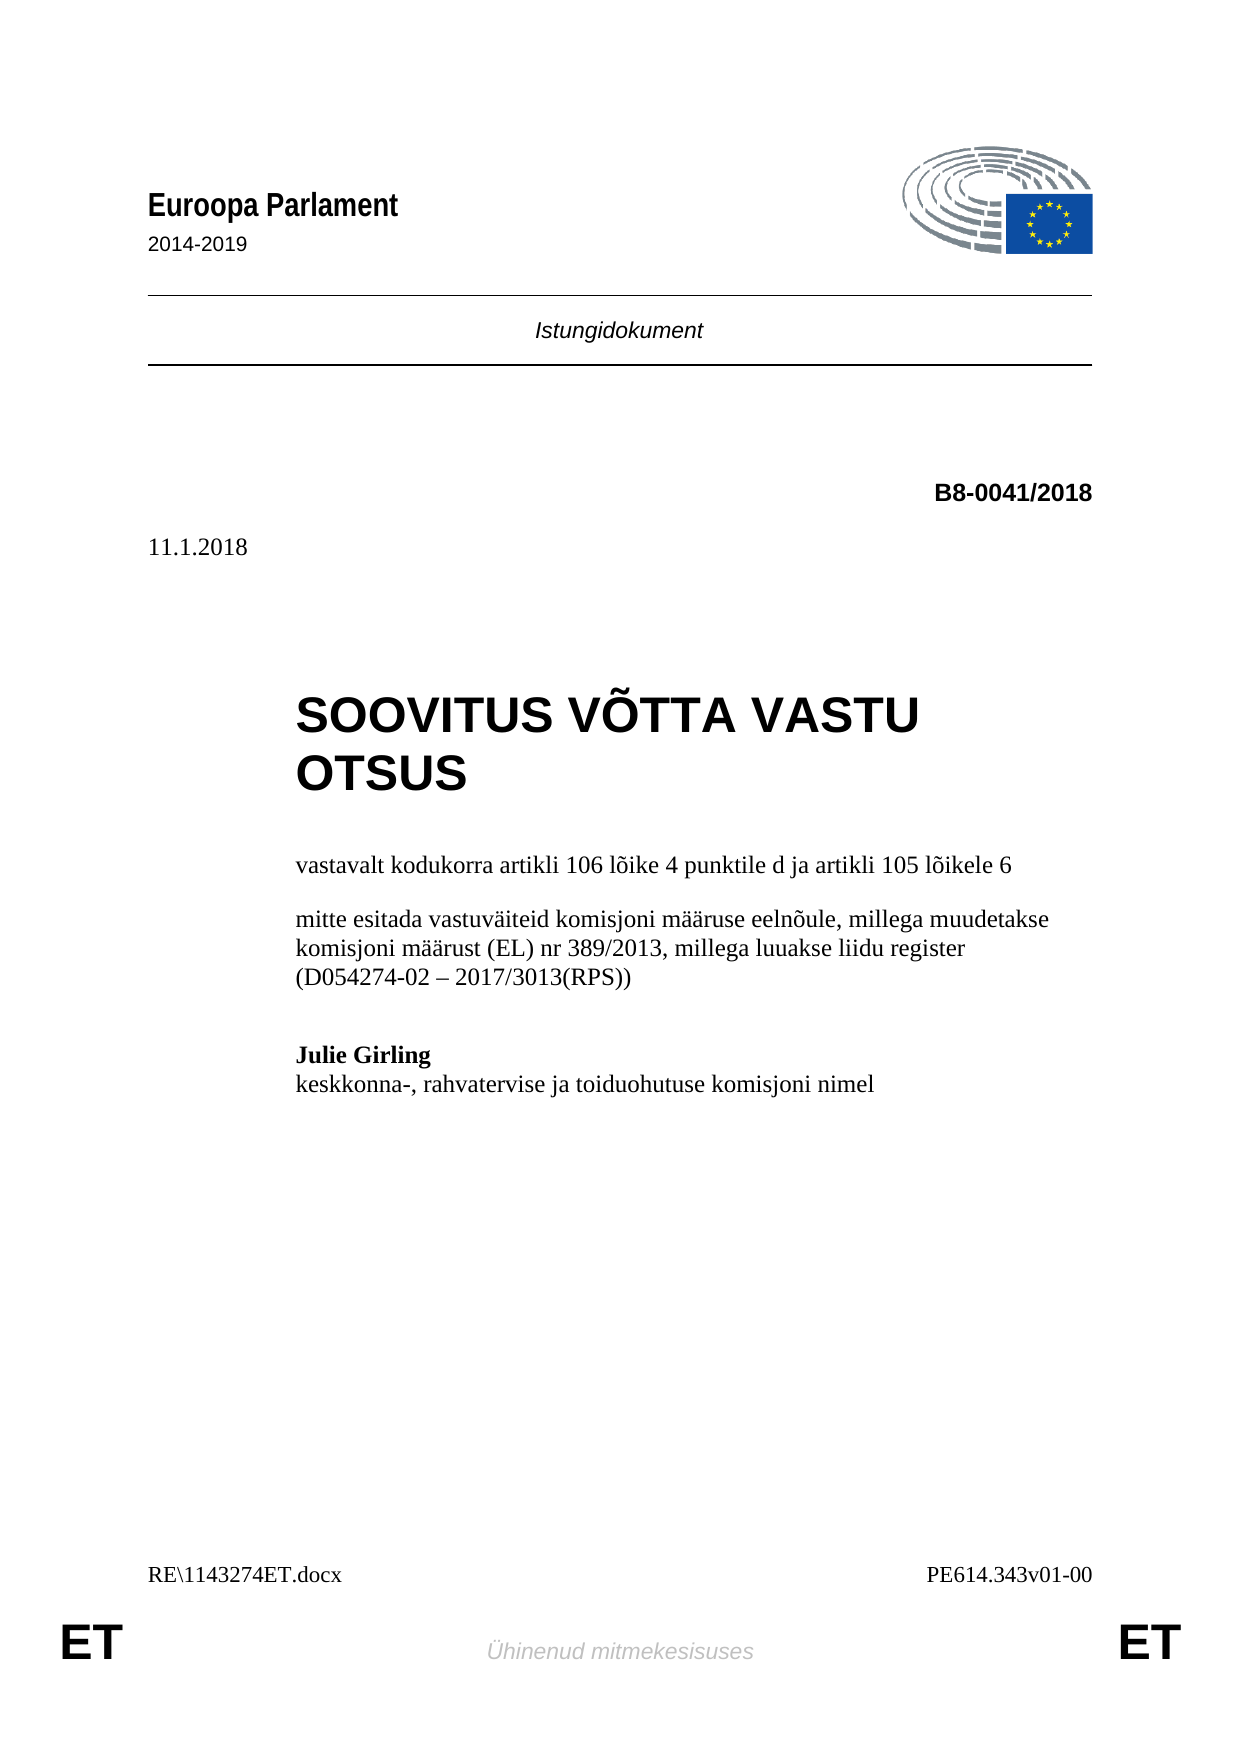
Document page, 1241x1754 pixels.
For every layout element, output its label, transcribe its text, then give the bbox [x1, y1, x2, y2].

text <Date>{11/01/2018}11.1.2018</Date> [148, 532, 1092, 561]
text <NoDocSe>B8-0041/2018</NoDocSe> [148, 478, 1092, 507]
table_header Euroopa Parlament 2014-2019 [148, 147, 856, 294]
text <Depute>Julie Girling </Depute> [295, 1041, 1092, 1069]
text <DocRef>(D054274-02 – 2017/3013(RPS))</DocRef> [295, 962, 1092, 991]
text <TitreRecueil>vastavalt kodukorra artikli 106 lõike 4 punktile d ja artikli 105 lõikele 6</TitreRecueil> [295, 851, 1092, 879]
text <Commission>keskkonna-, rahvatervise ja toiduohutuse komisjoni nimel</Commission> [295, 1069, 1092, 1098]
text <TitreType>SOOVITUS VÕTTA VASTU OTSUS</TitreType> [295, 686, 1092, 801]
text <Titre>mitte esitada vastuväiteid komisjoni määruse eelnõule, millega muudetakse komisjoni määrust (EL) nr 389/2013, millega luuakse liidu register</Titre> [295, 904, 1092, 962]
picture [902, 146, 1093, 254]
table_header [856, 147, 1093, 294]
text Istungidokument [148, 317, 1092, 343]
